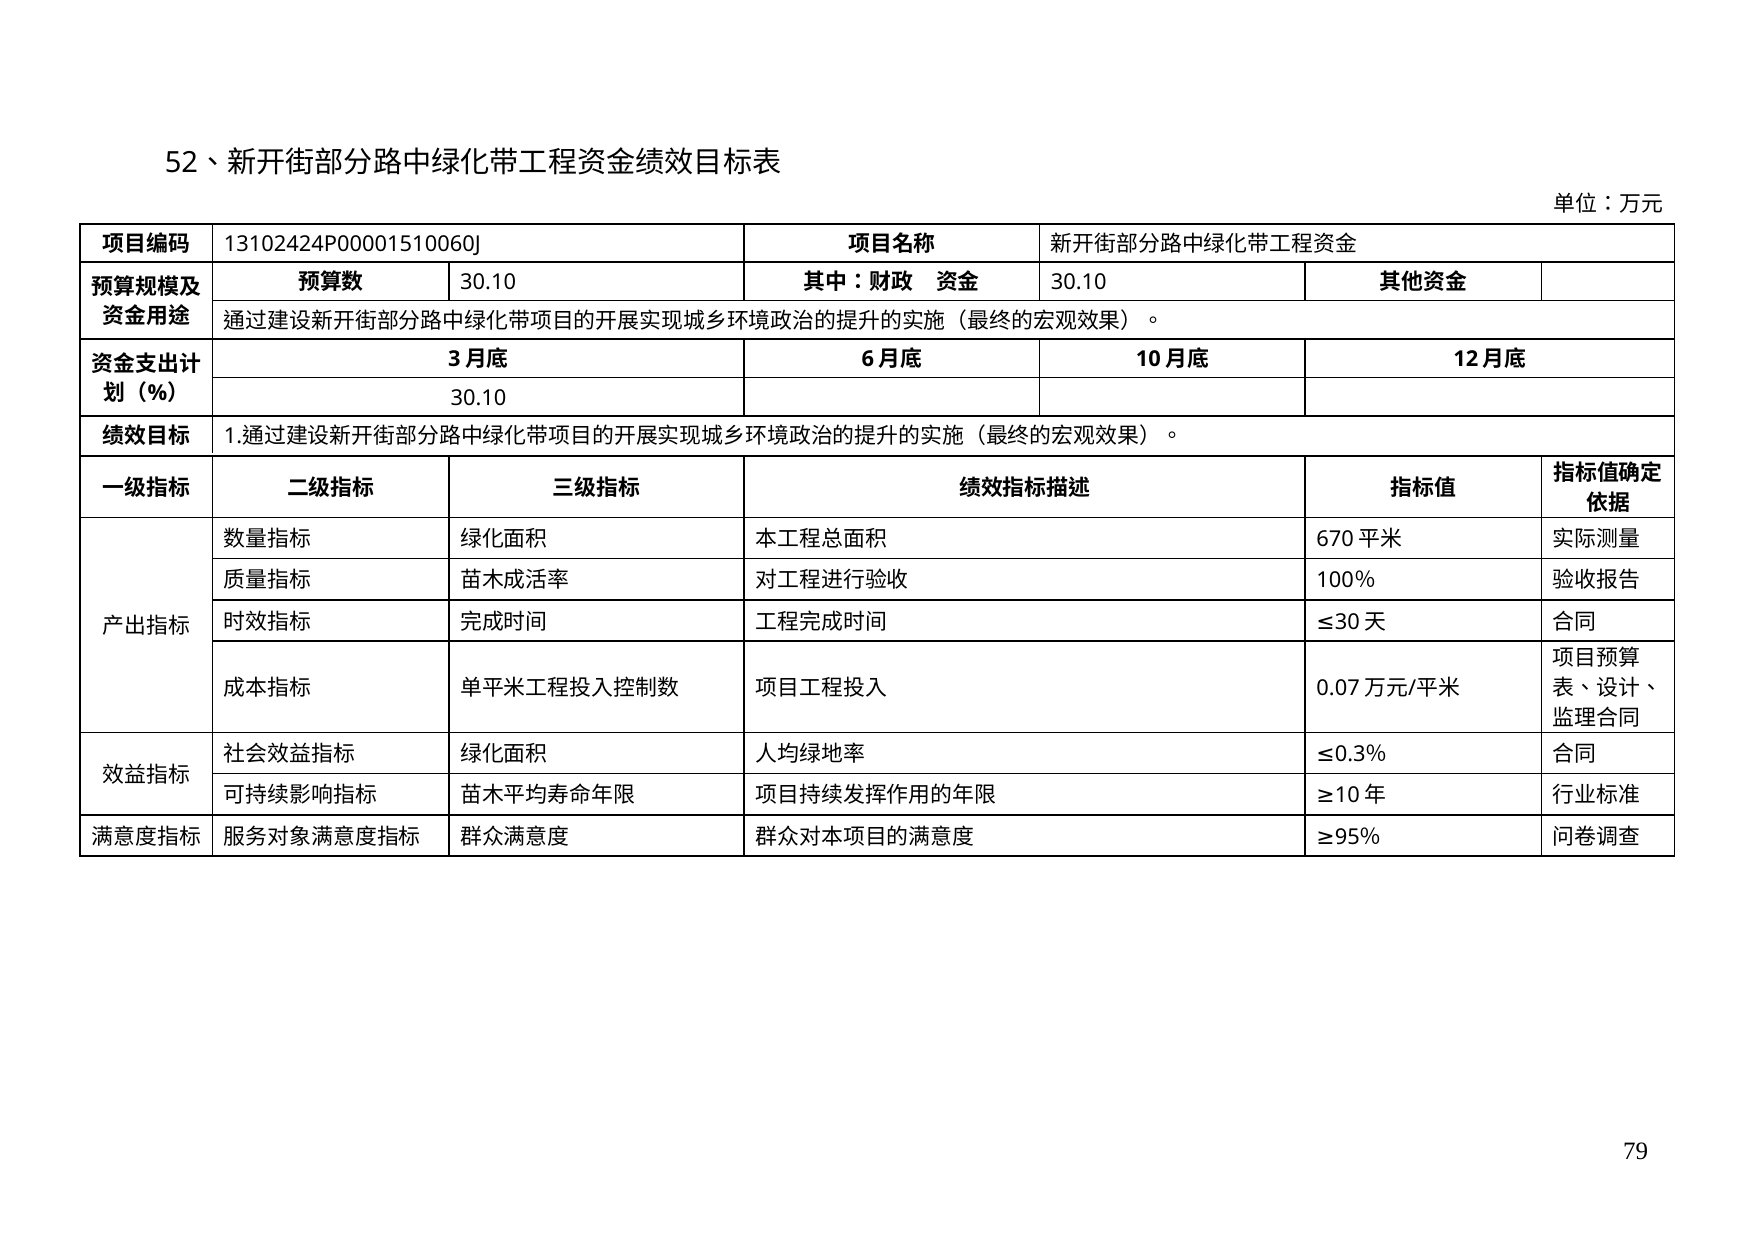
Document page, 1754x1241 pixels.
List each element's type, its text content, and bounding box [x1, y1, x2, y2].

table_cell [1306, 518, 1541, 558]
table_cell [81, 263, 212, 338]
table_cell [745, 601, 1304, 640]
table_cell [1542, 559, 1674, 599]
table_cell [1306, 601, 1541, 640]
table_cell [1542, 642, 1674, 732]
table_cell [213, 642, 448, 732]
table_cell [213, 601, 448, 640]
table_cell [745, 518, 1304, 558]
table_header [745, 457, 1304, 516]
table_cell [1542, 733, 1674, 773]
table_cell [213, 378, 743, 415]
text 52、新开街部分路中绿化带工程资金绩效目标表 [106, 142, 1648, 181]
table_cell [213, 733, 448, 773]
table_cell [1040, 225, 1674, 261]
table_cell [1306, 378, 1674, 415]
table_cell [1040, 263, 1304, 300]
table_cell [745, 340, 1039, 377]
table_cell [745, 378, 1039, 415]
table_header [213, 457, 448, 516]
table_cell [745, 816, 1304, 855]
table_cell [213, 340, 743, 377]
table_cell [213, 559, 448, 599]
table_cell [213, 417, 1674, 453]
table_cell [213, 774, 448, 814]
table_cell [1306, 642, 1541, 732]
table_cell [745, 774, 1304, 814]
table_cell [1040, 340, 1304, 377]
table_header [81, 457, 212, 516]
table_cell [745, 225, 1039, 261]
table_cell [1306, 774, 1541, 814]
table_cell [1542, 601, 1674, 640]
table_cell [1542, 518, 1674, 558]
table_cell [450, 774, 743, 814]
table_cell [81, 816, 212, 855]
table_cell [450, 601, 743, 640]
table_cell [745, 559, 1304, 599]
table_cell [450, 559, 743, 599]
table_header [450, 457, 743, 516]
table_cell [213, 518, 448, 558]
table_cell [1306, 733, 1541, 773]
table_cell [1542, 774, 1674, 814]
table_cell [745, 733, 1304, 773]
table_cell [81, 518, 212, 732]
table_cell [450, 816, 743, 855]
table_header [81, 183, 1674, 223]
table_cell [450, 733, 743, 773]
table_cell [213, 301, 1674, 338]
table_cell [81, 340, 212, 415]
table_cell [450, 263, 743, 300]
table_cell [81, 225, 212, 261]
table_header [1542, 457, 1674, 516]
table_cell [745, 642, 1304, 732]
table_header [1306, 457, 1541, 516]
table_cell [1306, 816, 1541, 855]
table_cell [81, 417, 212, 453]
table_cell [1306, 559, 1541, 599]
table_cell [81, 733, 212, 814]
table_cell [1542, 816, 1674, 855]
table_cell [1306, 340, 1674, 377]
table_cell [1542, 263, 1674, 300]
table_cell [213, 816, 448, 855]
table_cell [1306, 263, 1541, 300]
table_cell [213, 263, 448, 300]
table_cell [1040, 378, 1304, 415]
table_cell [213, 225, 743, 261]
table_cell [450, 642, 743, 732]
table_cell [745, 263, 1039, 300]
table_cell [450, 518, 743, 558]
